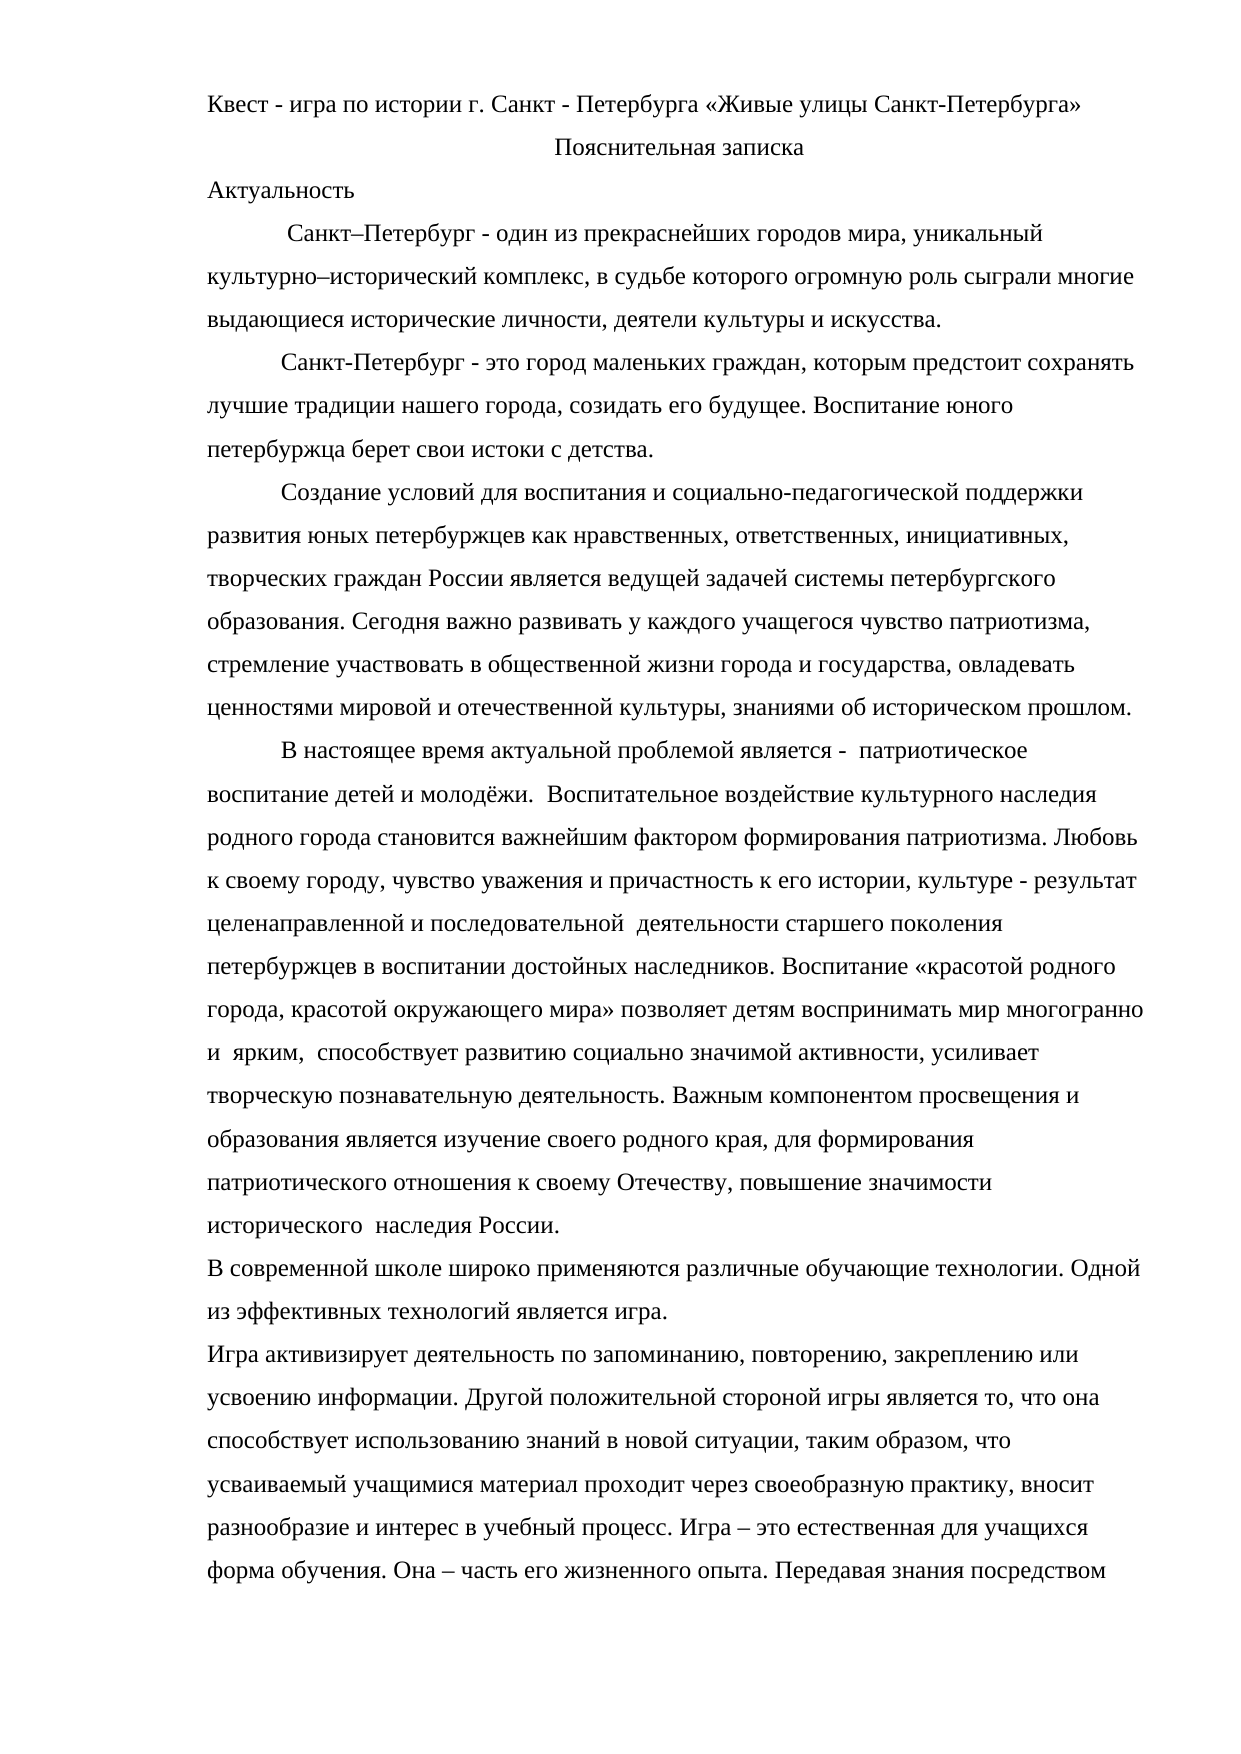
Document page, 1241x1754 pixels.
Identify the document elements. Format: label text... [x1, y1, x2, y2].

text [207, 1339, 1152, 1584]
text В современной школе широко применяются различные обучающие технологии. Одной из эффективных технологий является игра. [207, 1253, 1152, 1325]
text Санкт–Петербург - один из прекраснейших городов мира, уникальный культурно–исторический комплекс, в судьбе которого огромную роль сыграли многие выдающиеся исторические личности, деятели культуры и искусства. [207, 218, 1152, 333]
text Создание условий для воспитания и социально-педагогической поддержки развития юных петербуржцев как нравственных, ответственных, инициативных, творческих граждан России является ведущей задачей системы петербургского образования. Сегодня важно развивать у каждого учащегося чувство патриотизма, стремление участвовать в общественной жизни города и государства, овладевать ценностями мировой и отечественной культуры, знаниями об историческом прошлом. [207, 477, 1152, 721]
text Актуальность [207, 175, 1152, 204]
text Пояснительная записка [207, 132, 1152, 161]
text Санкт-Петербург - это город маленьких граждан, которым предстоит сохранять лучшие традиции нашего города, созидать его будущее. Воспитание юного петербуржца берет свои истоки с детства. [207, 347, 1152, 462]
text В настоящее время актуальной проблемой является - патриотическое воспитание детей и молодёжи. Воспитательное воздействие культурного наследия родного города становится важнейшим фактором формирования патриотизма. Любовь к своему городу, чувство уважения и причастность к его истории, культуре - результат целенаправленной и последовательной деятельности старшего поколения петербуржцев в воспитании достойных наследников. Воспитание «красотой родного города, красотой окружающего мира» позволяет детям воспринимать мир многогранно и ярким, способствует развитию социально значимой активности, усиливает творческую познавательную деятельность. Важным компонентом просвещения и образования является изучение своего родного края, для формирования патриотического отношения к своему Отечеству, повышение значимости исторического наследия России. [207, 736, 1152, 1239]
text Квест - игра по истории г. Санкт - Петербурга «Живые улицы Санкт-Петербурга» [207, 89, 1152, 117]
